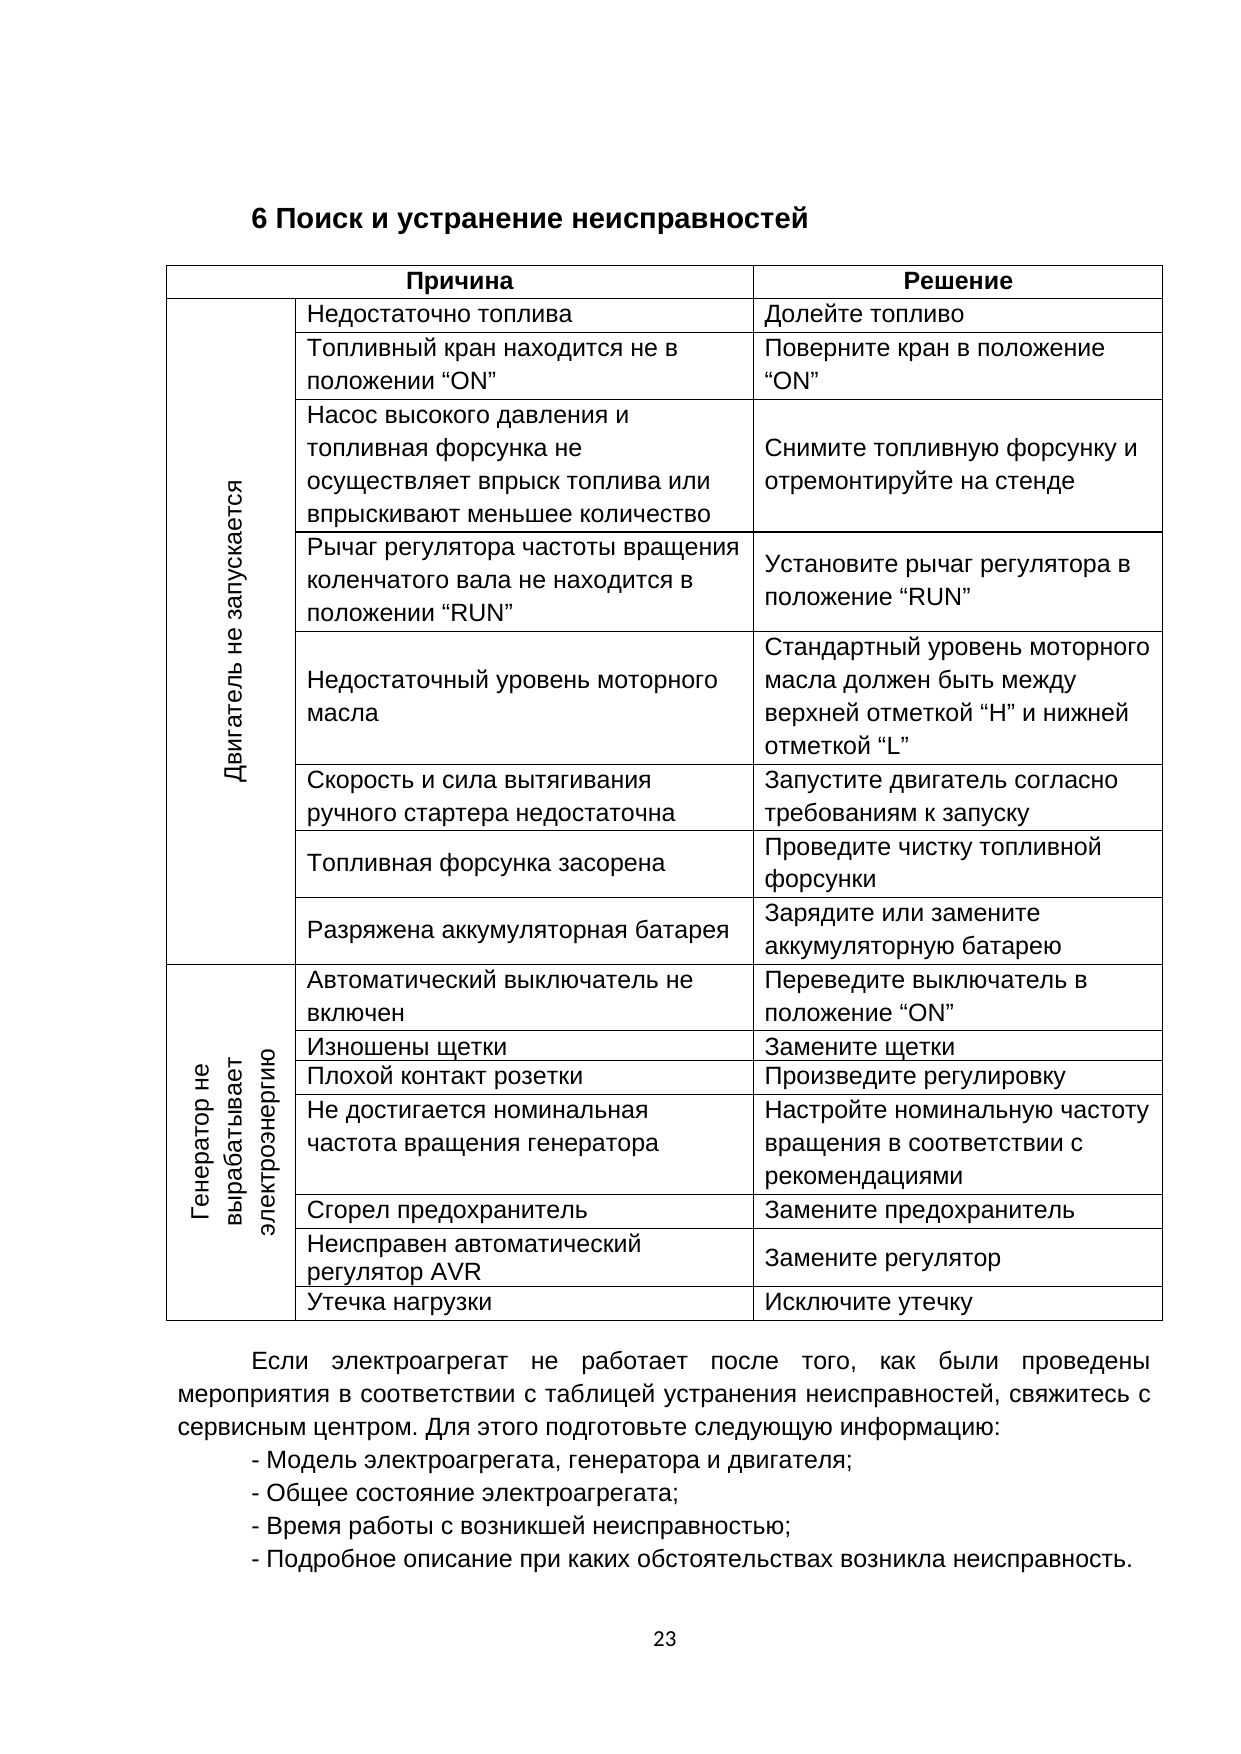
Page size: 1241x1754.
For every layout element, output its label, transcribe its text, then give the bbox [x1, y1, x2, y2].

text - Подробное описание при каких обстоятельствах возникла неисправность. [177, 1544, 1152, 1573]
table_cell Зарядите или замените аккумуляторную батарею [754, 898, 1162, 964]
table_cell Генератор не вырабатывает электроэнергию [167, 965, 295, 1320]
table_cell Запустите двигатель согласно требованиям к запуску [754, 765, 1162, 830]
table_cell Неисправен автоматический регулятор AVR [296, 1229, 753, 1286]
table_cell Замените регулятор [754, 1229, 1162, 1286]
table_cell Насос высокого давления и топливная форсунка не осуществляет впрыск топлива или впрыскивают меньшее количество [296, 400, 753, 531]
text Если электроагрегат не работает после того, как были проведены мероприятия в соответствии с таблицей устранения неисправностей, свяжитесь с сервисным центром. Для этого подготовьте следующую информацию: [177, 1346, 1152, 1441]
table_cell Поверните кран в положение “ON” [754, 333, 1162, 399]
table_cell Скорость и сила вытягивания ручного стартера недостаточна [296, 765, 753, 830]
table_cell Недостаточный уровень моторного масла [296, 632, 753, 764]
table_cell Переведите выключатель в положение “ON” [754, 965, 1162, 1030]
table_cell Замените щетки [754, 1031, 1162, 1060]
table_cell Не достигается номинальная частота вращения генератора [296, 1095, 753, 1194]
table_cell Проведите чистку топливной форсунки [754, 831, 1162, 897]
table_cell Утечка нагрузки [296, 1287, 753, 1320]
table_cell Исключите утечку [754, 1287, 1162, 1320]
table_header Решение [754, 266, 1162, 298]
table_cell Недостаточно топлива [296, 299, 753, 332]
table_cell Плохой контакт розетки [296, 1061, 753, 1094]
table_cell Автоматический выключатель не включен [296, 965, 753, 1030]
subtitle 6 Поиск и устранение неисправностей [177, 201, 1152, 235]
table_cell Двигатель не запускается [167, 299, 295, 964]
text - Общее состояние электроагрегата; [177, 1478, 1152, 1507]
table_cell Топливная форсунка засорена [296, 831, 753, 897]
table_cell Снимите топливную форсунку и отремонтируйте на стенде [754, 400, 1162, 531]
table_cell Замените предохранитель [754, 1195, 1162, 1228]
table_cell Изношены щетки [296, 1031, 753, 1060]
table_cell Стандартный уровень моторного масла должен быть между верхней отметкой “H” и нижней отметкой “L” [754, 632, 1162, 764]
table_cell Рычаг регулятора частоты вращения коленчатого вала не находится в положении “RUN” [296, 533, 753, 631]
table_cell Произведите регулировку [754, 1061, 1162, 1094]
text - Время работы с возникшей неисправностью; [177, 1511, 1152, 1540]
table_header Причина [167, 266, 753, 298]
table_cell Разряжена аккумуляторная батарея [296, 898, 753, 964]
text - Модель электроагрегата, генератора и двигателя; [177, 1445, 1152, 1474]
table_cell Топливный кран находится не в положении “ON” [296, 333, 753, 399]
table_cell Настройте номинальную частоту вращения в соответствии с рекомендациями [754, 1095, 1162, 1194]
table_cell Сгорел предохранитель [296, 1195, 753, 1228]
table_cell Установите рычаг регулятора в положение “RUN” [754, 533, 1162, 631]
table_cell Долейте топливо [754, 299, 1162, 332]
